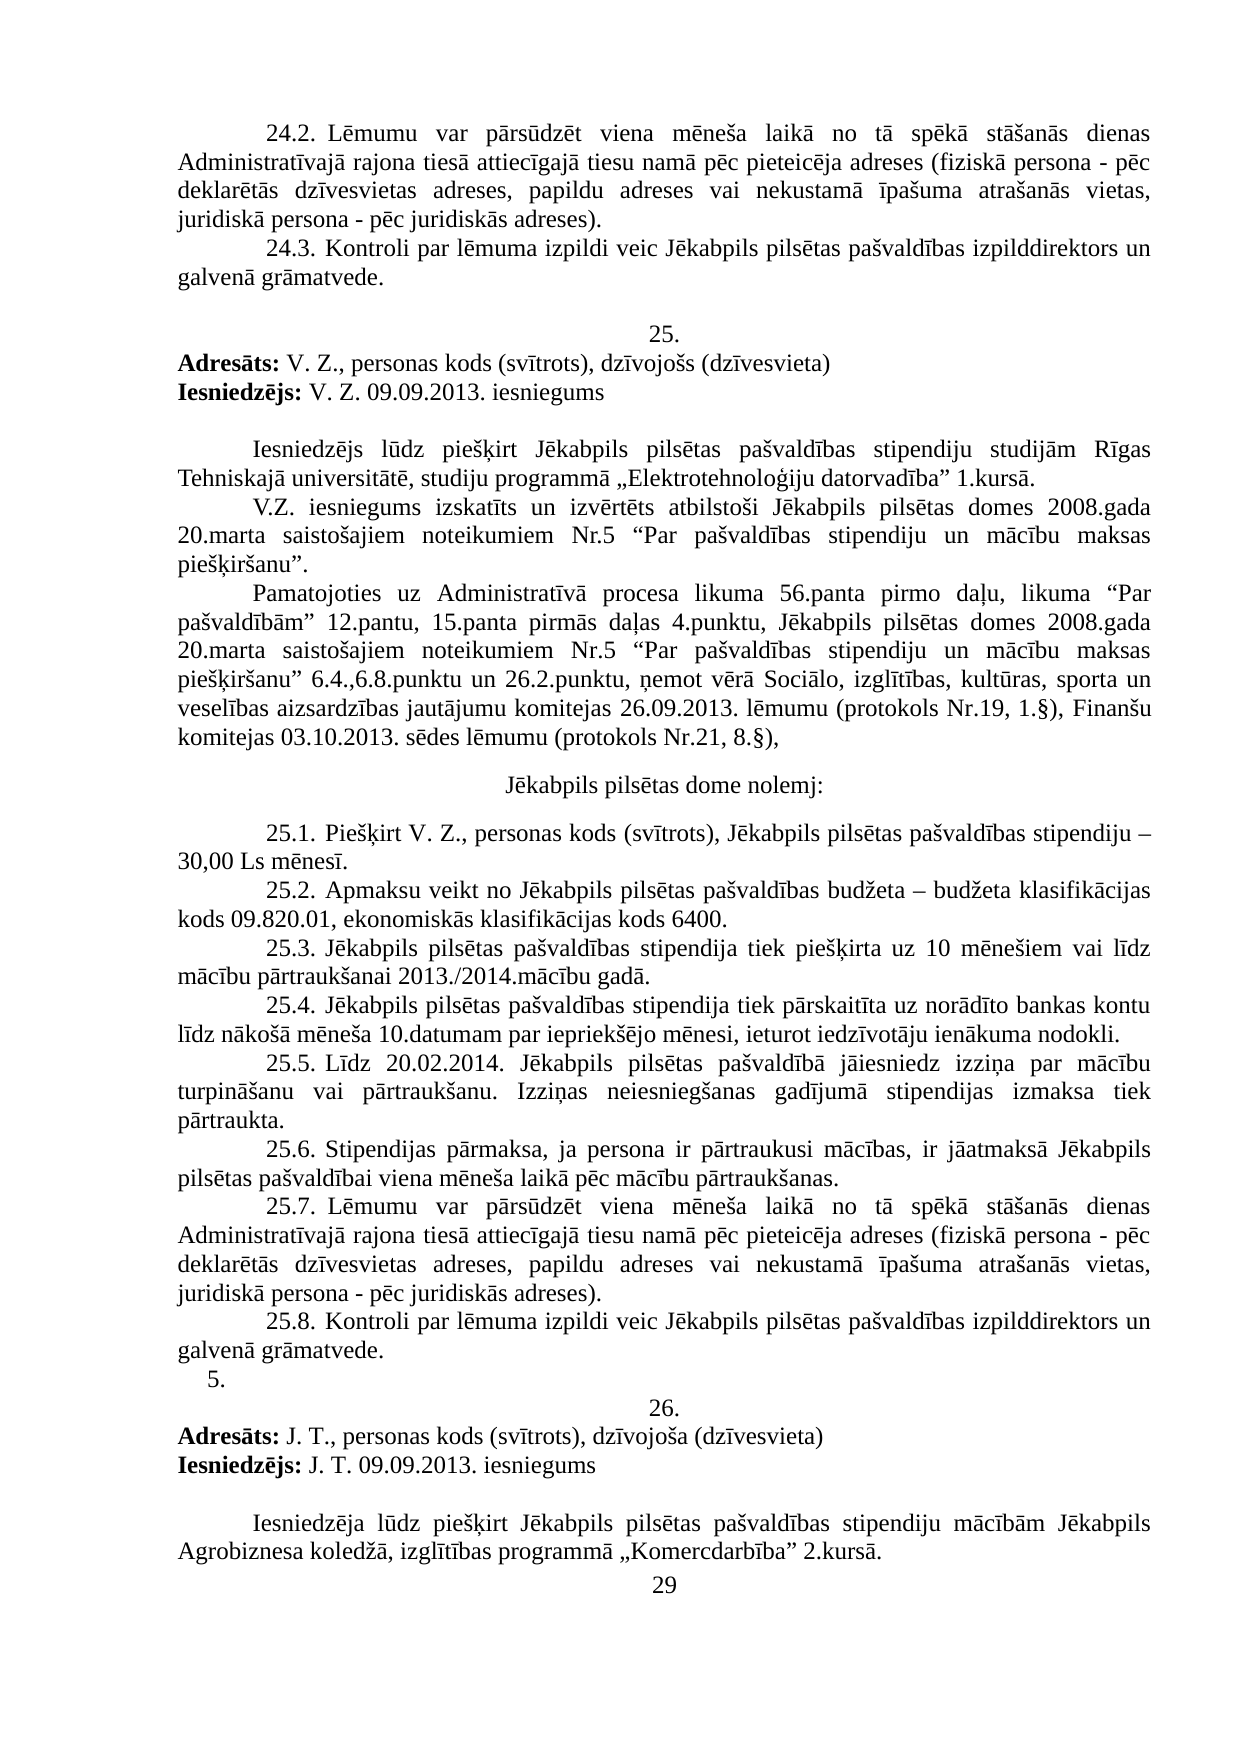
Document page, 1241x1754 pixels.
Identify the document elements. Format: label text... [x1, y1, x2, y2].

text Iesniedzējs lūdz piešķirt Jēkabpils pilsētas pašvaldības stipendiju studijām Rīgas Tehniskajā universitātē, studiju programmā „Elektrotehnoloģiju datorvadība” 1.kursā. [177, 434, 1152, 492]
text 25.3. Jēkabpils pilsētas pašvaldības stipendija tiek piešķirta uz 10 mēnešiem vai līdz mācību pārtraukšanai 2013./2014.mācību gadā. [177, 933, 1152, 990]
text Iesniedzējs: V. Z. 09.09.2013. [177, 377, 1152, 406]
text 25.1. Piešķirt V. Z., personas kods (svītrots), Jēkabpils pilsētas pašvaldības stipendiju – 30,00 Ls mēnesī. [177, 818, 1152, 875]
text 26. [177, 1393, 1152, 1421]
text 24.2. Lēmumu var pārsūdzēt viena mēneša laikā no tā spēkā stāšanās dienas Administratīvajā rajona tiesā attiecīgajā tiesu namā pēc pieteicēja adreses (fiziskā persona - pēc deklarētās dzīvesvietas adreses, papildu adreses vai nekustamā īpašuma atrašanās vietas, juridiskā persona - pēc juridiskās adreses). [177, 118, 1152, 233]
text 25.4. Jēkabpils pilsētas pašvaldības stipendija tiek pārskaitīta uz norādīto bankas kontu līdz nākošā mēneša 10.datumam par iepriekšējo mēnesi, ieturot iedzīvotāju ienākuma nodokli. [177, 990, 1152, 1048]
text Iesniedzējs: J. T. 09.09.2013. [177, 1450, 1152, 1479]
text 25.5. Līdz 20.02.2014. Jēkabpils pilsētas pašvaldībā jāiesniedz par mācību turpināšanu vai pārtraukšanu. Izziņas neiesniegšanas gadījumā stipendijas izmaksa tiek pārtraukta. [177, 1048, 1152, 1134]
text Pamatojoties uz Administratīvā procesa likuma 56.panta pirmo daļu, likuma “Par pašvaldībām” 12.pantu, 15.panta pirmās daļas 4.punktu, Jēkabpils pilsētas domes 2008.gada 20.marta saistošajiem noteikumiem Nr.5 “Par pašvaldības stipendiju un mācību maksas piešķiršanu” 6.4.,6.8.punktu un 26.2.punktu, ņemot vērā Sociālo, izglītības, kultūras, sporta un veselības aizsardzības jautājumu komitejas 26.09.2013. lēmumu ( Nr.19, 1.§), Finanšu komitejas 03.10.2013. sēdes lēmumu ( Nr.21, 8.§), [177, 578, 1152, 751]
text 25. [177, 319, 1152, 348]
text 25.6. Stipendijas pārmaksa, ja persona ir pārtraukusi mācības, ir jāatmaksā Jēkabpils pilsētas pašvaldībai viena mēneša laikā pēc mācību pārtraukšanas. [177, 1134, 1152, 1191]
text Iesniedzēja lūdz piešķirt Jēkabpils pilsētas pašvaldības stipendiju mācībām Jēkabpils Agrobiznesa koledžā, izglītības programmā „Komercdarbība” 2.kursā. [177, 1508, 1152, 1565]
text 25.8. Kontroli par lēmuma izpildi veic Jēkabpils pilsētas pašvaldības izpilddirektors un galvenā grāmatvede. [177, 1306, 1152, 1364]
text Adresāts: V. Z., personas kods (svītrots), dzīvojošs (dzīvesvieta) [177, 348, 1152, 377]
text 25.7. Lēmumu var pārsūdzēt viena mēneša laikā no tā spēkā stāšanās dienas Administratīvajā rajona tiesā attiecīgajā tiesu namā pēc pieteicēja adreses (fiziskā persona - pēc deklarētās dzīvesvietas adreses, papildu adreses vai nekustamā īpašuma atrašanās vietas, juridiskā persona - pēc juridiskās adreses). [177, 1191, 1152, 1306]
text Adresāts: J. T., personas kods (svītrots), dzīvojoša (dzīvesvieta) [177, 1421, 1152, 1450]
text 25.2. Apmaksu veikt no Jēkabpils pilsētas pašvaldības budžeta – budžeta klasifikācijas kods 09.820.01, ekonomiskās klasifikācijas kods 6400. [177, 875, 1152, 933]
text V.Z. izskatīts un izvērtēts atbilstoši Jēkabpils pilsētas domes 2008.gada 20.marta saistošajiem noteikumiem Nr.5 “Par pašvaldības stipendiju un mācību maksas piešķiršanu”. [177, 492, 1152, 578]
text 24.3. Kontroli par lēmuma izpildi veic Jēkabpils pilsētas pašvaldības izpilddirektors un galvenā grāmatvede. [177, 233, 1152, 291]
text Jēkabpils pilsētas dome nolemj: [177, 770, 1152, 798]
